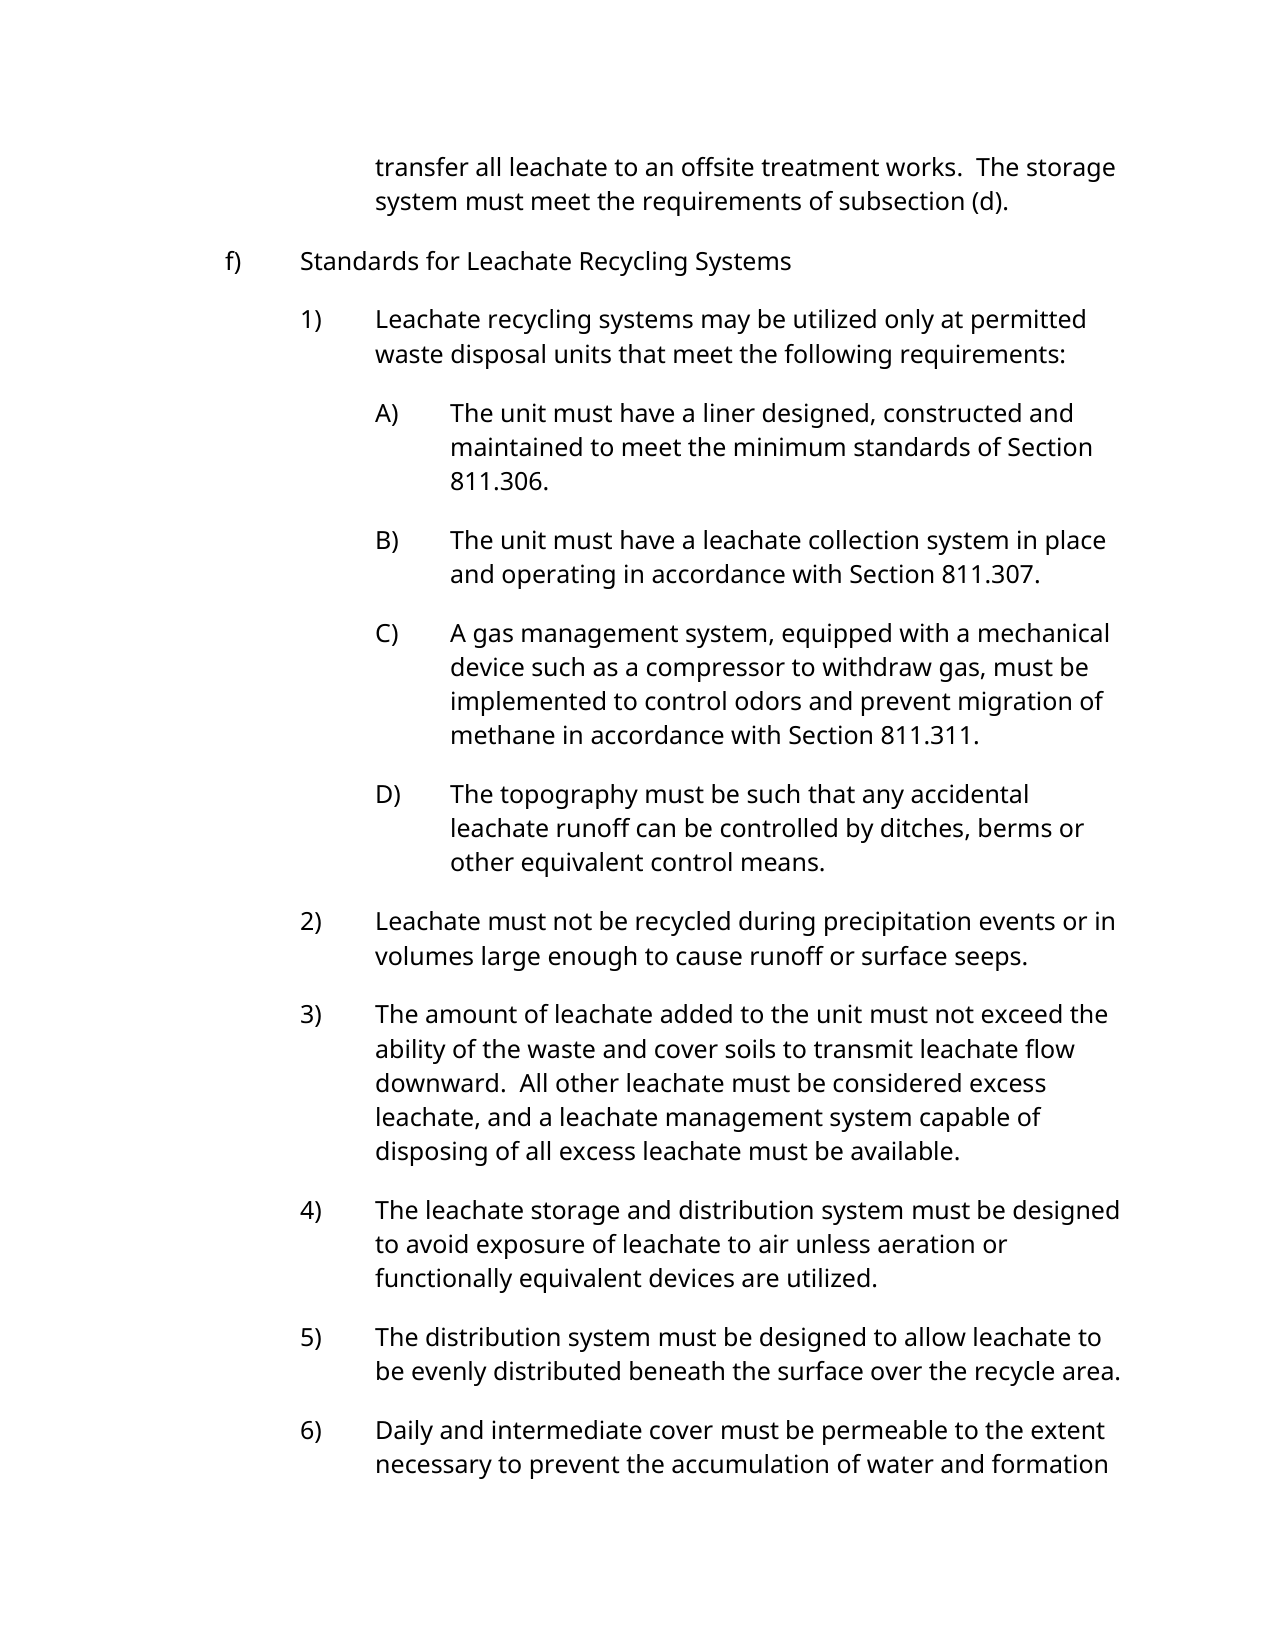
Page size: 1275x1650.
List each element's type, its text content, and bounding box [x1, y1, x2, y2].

text 5) The distribution system must be designed to allow leachate to be evenly distributed beneath the surface over the recycle area. [300, 1320, 1125, 1388]
text 4) The leachate storage and distribution system must be designed to avoid exposure of leachate to air unless aeration or functionally equivalent devices are utilized. [300, 1192, 1125, 1295]
text f) Standards for Leachate Recycling Systems [225, 243, 1125, 277]
text B) The unit must have a leachate collection system in place and operating in accordance with Section 811.307. [375, 522, 1125, 591]
text 3) The amount of leachate added to the unit must not exceed the ability of the waste and cover soils to transmit leachate flow downward. All other leachate must be considered excess leachate, and a leachate management system capable of disposing of all excess leachate must be available. [300, 997, 1125, 1167]
text C) A gas management system, equipped with a mechanical device such as a compressor to withdraw gas, must be implemented to control odors and prevent migration of methane in accordance with Section 811.311. [375, 616, 1125, 752]
text A) The unit must have a liner designed, constructed and maintained to meet the minimum standards of Section 811.306. [375, 395, 1125, 497]
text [300, 150, 1125, 218]
text 2) Leachate must not be recycled during precipitation events or in volumes large enough to cause runoff or surface seeps. [300, 904, 1125, 972]
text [300, 1413, 1125, 1481]
text 1) Leachate recycling systems may be utilized only at permitted waste disposal units that meet the following requirements: [300, 302, 1125, 370]
text D) The topography must be such that any accidental leachate runoff can be controlled by ditches, berms or other equivalent control means. [375, 777, 1125, 879]
